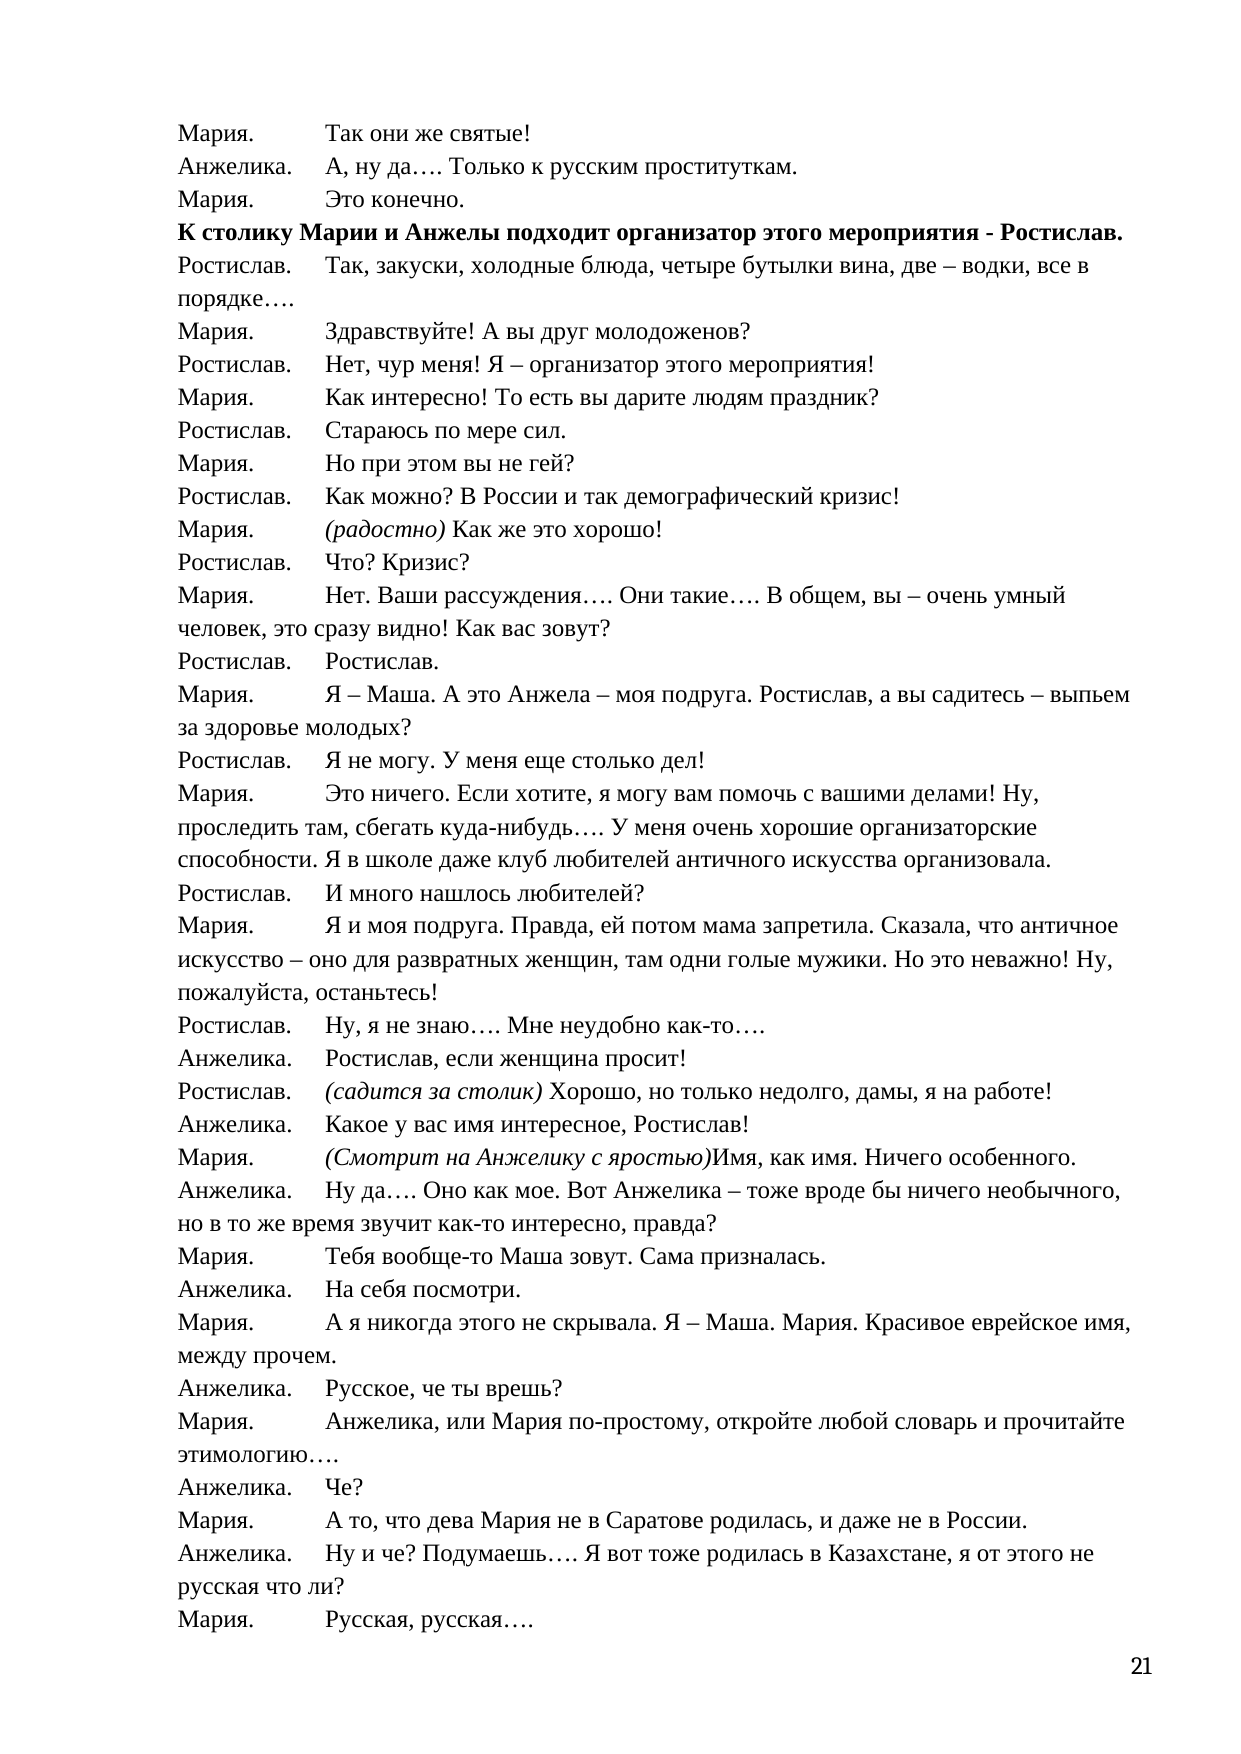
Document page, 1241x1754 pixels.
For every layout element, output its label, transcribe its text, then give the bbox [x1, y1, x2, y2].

text Мария. Я и моя подруга. Правда, ей потом мама запретила. Сказала, что античное искусство – оно для развратных женщин, там одни голые мужики. Но это неважно! Ну, пожалуйста, останьтесь! [177, 911, 1152, 1005]
text Мария. Здравствуйте! А вы друг молодоженов? [177, 316, 1152, 345]
text Мария. А то, что дева Мария не в Саратове родилась, и даже не в России. [177, 1505, 1152, 1534]
text Анжелика. Русское, че ты врешь? [177, 1373, 1152, 1402]
text Ростислав. Стараюсь по мере сил. [177, 415, 1152, 444]
text Ростислав. Я не могу. У меня еще столько дел! [177, 746, 1152, 774]
text Ростислав. И много нашлось любителей? [177, 878, 1152, 906]
text Анжелика. А, ну да…. Только к русским проституткам. [177, 151, 1152, 180]
text Мария. Русская, русская…. [177, 1604, 1152, 1633]
text Анжелика. Ну да…. Оно как мое. Вот Анжелика – тоже вроде бы ничего необычного, но в то же время звучит как-то интересно, правда? [177, 1175, 1152, 1237]
text Ростислав. Ростислав. [177, 646, 1152, 675]
text К столику Марии и Анжелы подходит организатор этого мероприятия - Ростислав. [177, 217, 1152, 246]
text Мария. Как интересно! То есть вы дарите людям праздник? [177, 382, 1152, 411]
text Мария. Тебя вообще-то Маша зовут. Сама призналась. [177, 1241, 1152, 1269]
text Анжелика. Че? [177, 1472, 1152, 1501]
text Мария. А я никогда этого не скрывала. Я – Маша. Мария. Красивое еврейское имя, между прочем. [177, 1307, 1152, 1369]
text Мария. Анжелика, или Мария по-простому, откройте любой словарь и прочитайте этимологию…. [177, 1406, 1152, 1468]
text Мария. Это конечно. [177, 184, 1152, 213]
text Ростислав. Нет, чур меня! Я – организатор этого мероприятия! [177, 349, 1152, 378]
text Ростислав. Ну, я не знаю…. Мне неудобно как-то…. [177, 1010, 1152, 1038]
text Анжелика. На себя посмотри. [177, 1274, 1152, 1303]
text Анжелика. Ростислав, если женщина просит! [177, 1043, 1152, 1071]
text Мария. Нет. Ваши рассуждения…. Они такие…. В общем, вы – очень умный человек, это сразу видно! Как вас зовут? [177, 580, 1152, 642]
text Ростислав. Что? Кризис? [177, 547, 1152, 576]
text Ростислав. Так, закуски, холодные блюда, четыре бутылки вина, две – водки, все в порядке…. [177, 250, 1152, 312]
text Мария. (радостно) Как же это хорошо! [177, 514, 1152, 543]
text Мария. (Смотрит на Анжелику с яростью)Имя, как имя. Ничего особенного. [177, 1142, 1152, 1171]
text Ростислав. Как можно? В России и так демографический кризис! [177, 481, 1152, 510]
text Мария. Это ничего. Если хотите, я могу вам помочь с вашими делами! Ну, проследить там, сбегать куда-нибудь…. У меня очень хорошие организаторские способности. Я в школе даже клуб любителей античного искусства организовала. [177, 778, 1152, 873]
text Анжелика. Какое у вас имя интересное, Ростислав! [177, 1109, 1152, 1137]
text Мария. Так они же святые! [177, 118, 1152, 147]
text Мария. Но при этом вы не гей? [177, 448, 1152, 477]
text Мария. Я – Маша. А это Анжела – моя подруга. Ростислав, а вы садитесь – выпьем за здоровье молодых? [177, 679, 1152, 741]
text Анжелика. Ну и че? Подумаешь…. Я вот тоже родилась в Казахстане, я от этого не русская что ли? [177, 1538, 1152, 1600]
text Ростислав. (садится за столик) Хорошо, но только недолго, дамы, я на работе! [177, 1076, 1152, 1104]
